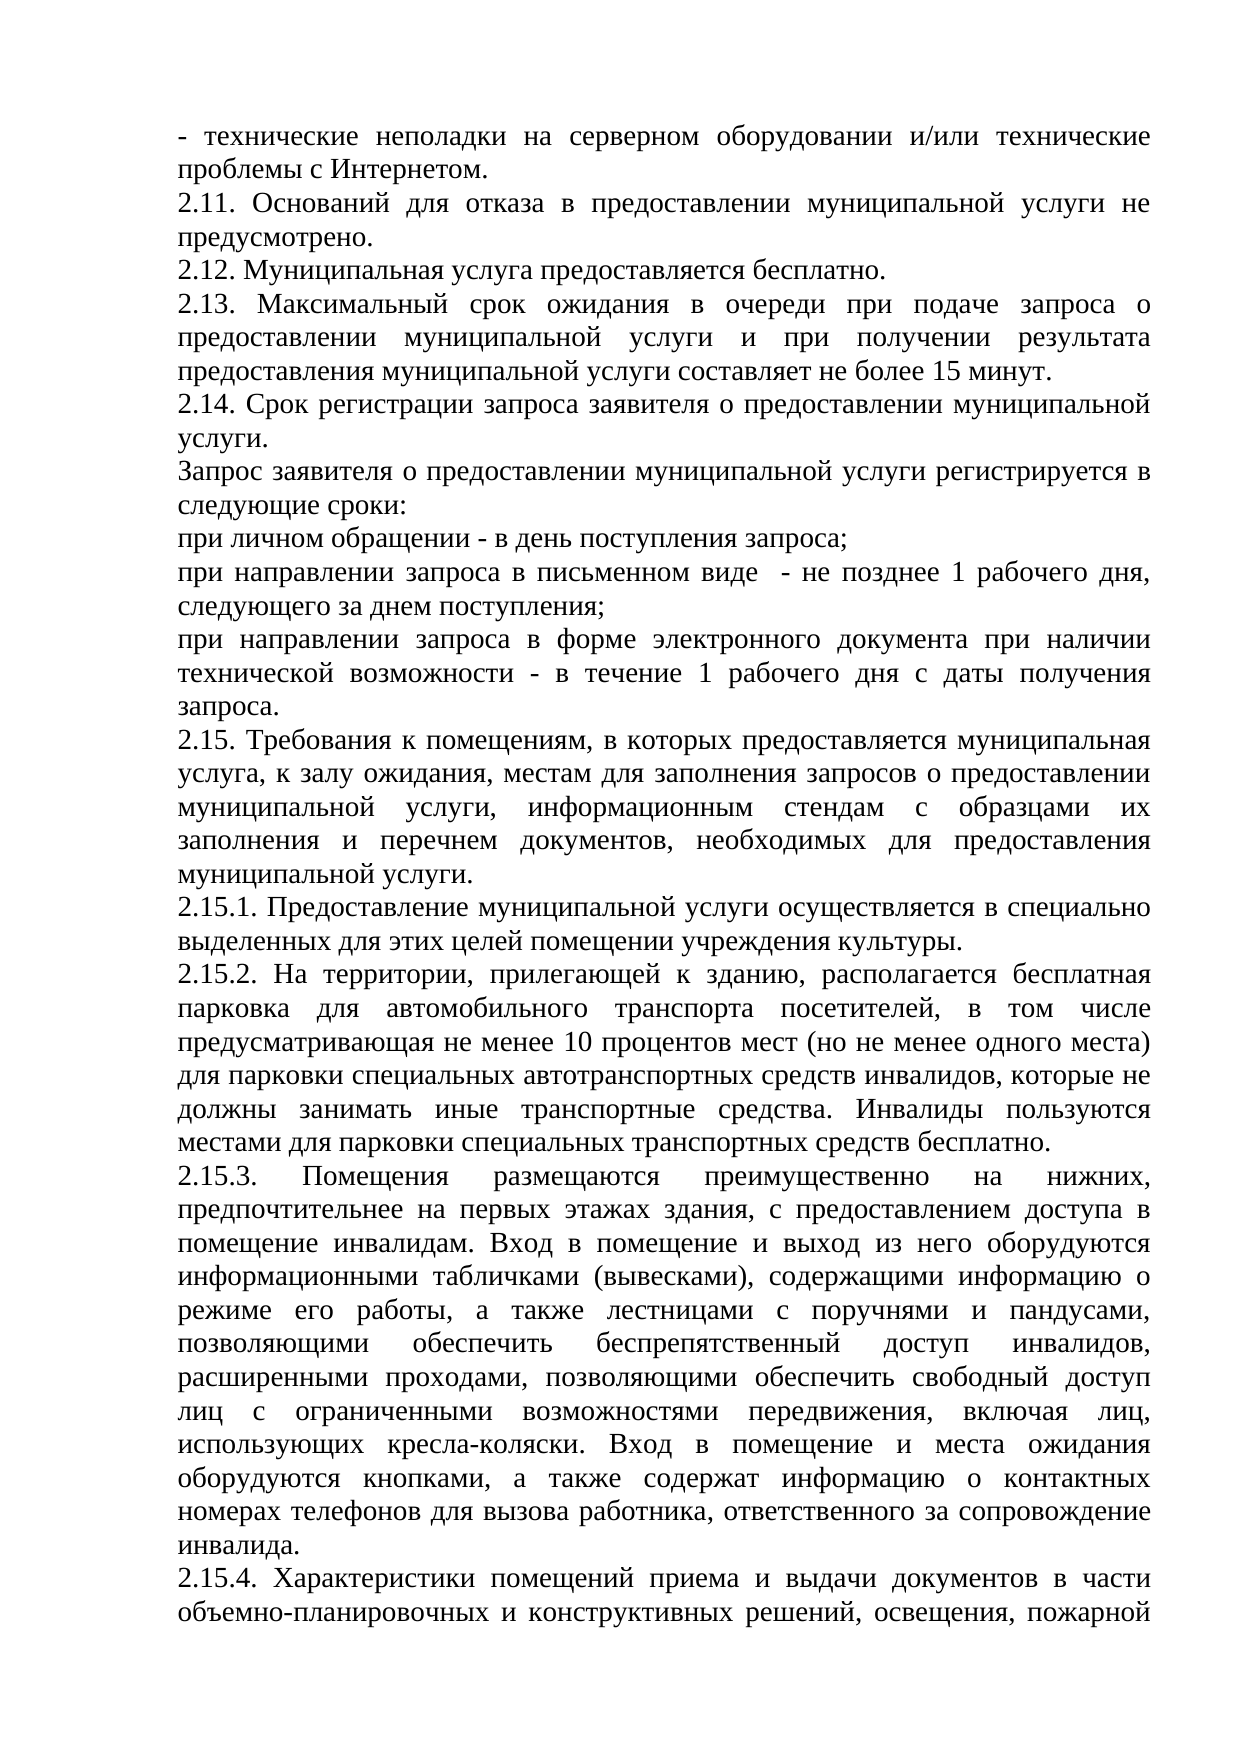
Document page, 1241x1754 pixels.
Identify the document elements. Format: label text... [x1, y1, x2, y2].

text 2.15.2. На территории, прилегающей к зданию, располагается бесплатная парковка для автомобильного транспорта посетителей, в том числе предусматривающая не менее 10 процентов мест (но не менее одного места) для парковки специальных автотранспортных средств инвалидов, которые не должны занимать иные транспортные средства. Инвалиды пользуются местами для парковки специальных транспортных средств бесплатно. [177, 957, 1152, 1158]
text при личном обращении - в день поступления запроса; [177, 521, 1152, 554]
text Запрос заявителя о предоставлении муниципальной услуги регистрируется в следующие сроки: [177, 453, 1152, 521]
text - технические неполадки на серверном оборудовании и/или технические проблемы с Интернетом. [177, 118, 1152, 185]
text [177, 1560, 1152, 1627]
text 2.11. Оснований для отказа в предоставлении муниципальной услуги не предусмотрено. [177, 185, 1152, 252]
text 2.12. Муниципальная услуга предоставляется бесплатно. [177, 252, 1152, 286]
text 2.13. Максимальный срок ожидания в очереди при подаче запроса о предоставлении муниципальной услуги и при получении результата предоставления муниципальной услуги составляет не более 15 минут. [177, 286, 1152, 386]
text при направлении запроса в письменном виде - не позднее 1 рабочего дня, следующего за днем поступления; [177, 554, 1152, 621]
text 2.15. Требования к помещениям, в которых предоставляется муниципальная услуга, к залу ожидания, местам для заполнения запросов о предоставлении муниципальной услуги, информационным стендам с образцами их заполнения и перечнем документов, необходимых для предоставления муниципальной услуги. [177, 722, 1152, 889]
text 2.14. Срок регистрации запроса заявителя о предоставлении муниципальной услуги. [177, 386, 1152, 453]
text при направлении запроса в форме электронного документа при наличии технической возможности - в течение 1 рабочего дня с даты получения запроса. [177, 621, 1152, 722]
text 2.15.1. Предоставление муниципальной услуги осуществляется в специально выделенных для этих целей помещении учреждения культуры. [177, 889, 1152, 957]
text 2.15.3. Помещения размещаются преимущественно на нижних, предпочтительнее на первых этажах здания, с предоставлением доступа в помещение инвалидам. Вход в помещение и выход из него оборудуются информационными табличками (вывесками), содержащими информацию о режиме его работы, а также лестницами с поручнями и пандусами, позволяющими обеспечить беспрепятственный доступ инвалидов, расширенными проходами, позволяющими обеспечить свободный доступ лиц с ограниченными возможностями передвижения, включая лиц, использующих кресла-коляски. Вход в помещение и места ожидания оборудуются кнопками, а также содержат информацию о контактных номерах телефонов для вызова работника, ответственного за сопровождение инвалида. [177, 1158, 1152, 1560]
